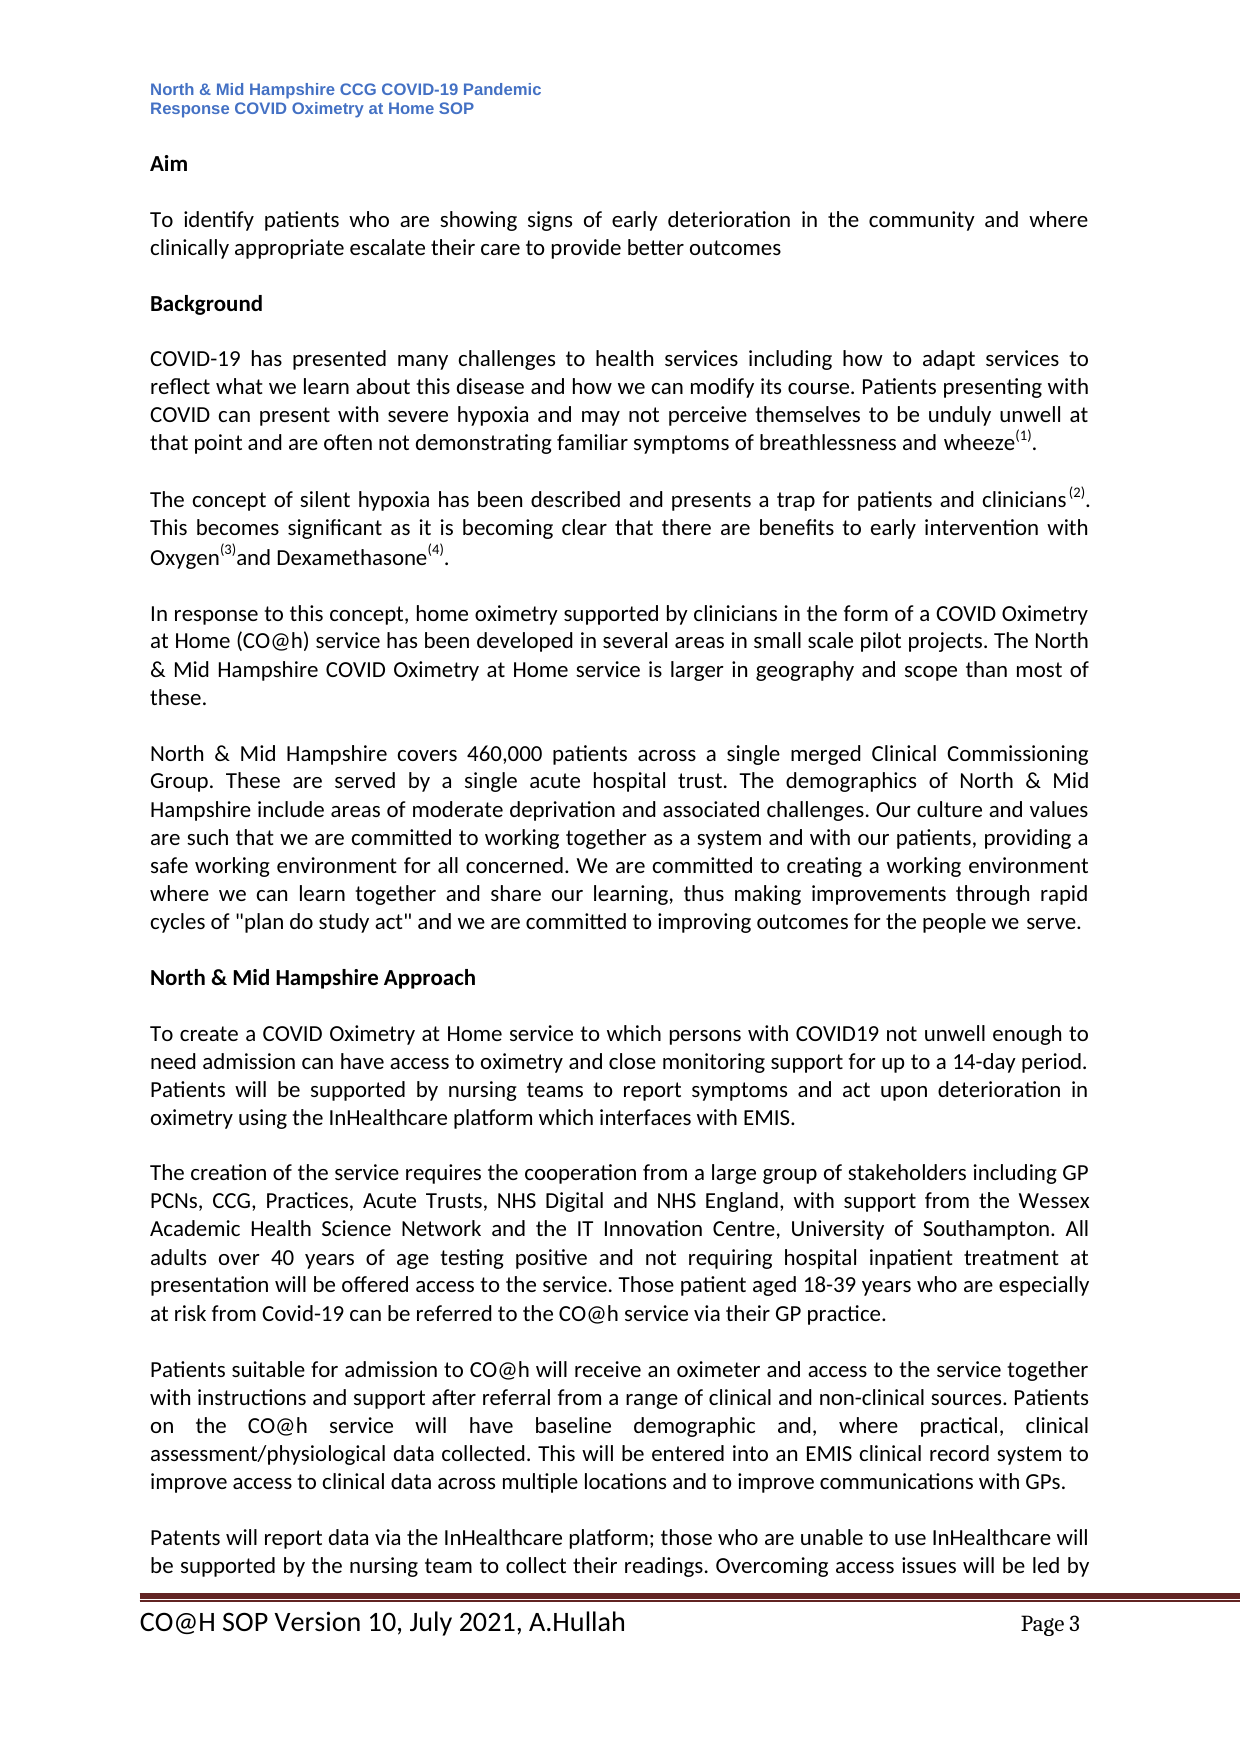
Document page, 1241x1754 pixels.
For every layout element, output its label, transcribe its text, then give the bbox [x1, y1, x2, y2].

text To identify patients who are showing signs of early deterioration in the community and where clinically appropriate escalate their care to provide better outcomes [150, 205, 1090, 261]
text The creation of the service requires the cooperation from a large group of stakeholders including GP PCNs, CCG, Practices, Acute Trusts, NHS Digital and NHS England, with support from the Wessex Academic Health Science Network and the IT Innovation Centre, University of Southampton. All adults over 40 years of age testing positive and not requiring hospital inpatient treatment at presentation will be offered access to the service. Those patient aged 18-39 years who are especially at risk from Covid-19 can be referred to the CO@h service via their GP practice. [150, 1158, 1091, 1327]
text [150, 1523, 1091, 1579]
subtitle Aim [150, 149, 1240, 177]
text In response to this concept, home oximetry supported by clinicians in the form of a COVID Oximetry at Home (CO@h) service has been developed in several areas in small scale pilot projects. The North & Mid Hampshire COVID Oximetry at Home service is larger in geography and scope than most of these. [150, 599, 1091, 711]
text COVID-19 has presented many challenges to health services including how to adapt services to reflect what we learn about this disease and how we can modify its course. Patients presenting with COVID can present with severe hypoxia and may not perceive themselves to be unduly unwell at that point and are often not demonstrating familiar symptoms of breathlessness and wheeze(1). [150, 344, 1091, 456]
text The concept of silent hypoxia has been described and presents a trap for patients and clinicians(2). This becomes significant as it is becoming clear that there are benefits to early intervention with Oxygen(3)and Dexamethasone(4). [150, 484, 1091, 571]
subtitle North & Mid Hampshire Approach [150, 963, 1240, 991]
subtitle Background [150, 289, 1240, 317]
text To create a COVID Oximetry at Home service to which persons with COVID19 not unwell enough to need admission can have access to oximetry and close monitoring support for up to a 14-day period. Patients will be supported by nursing teams to report symptoms and act upon deterioration in oximetry using the InHealthcare platform which interfaces with EMIS. [150, 1019, 1091, 1131]
text North & Mid Hampshire covers 460,000 patients across a single merged Clinical Commissioning Group. These are served by a single acute hospital trust. The demographics of North & Mid Hampshire include areas of moderate deprivation and associated challenges. Our culture and values are such that we are committed to working together as a system and with our patients, providing a safe working environment for all concerned. We are committed to creating a working environment where we can learn together and share our learning, thus making improvements through rapid cycles of "plan do study act" and we are committed to improving outcomes for the people we serve. [150, 739, 1091, 935]
text Patients suitable for admission to CO@h will receive an oximeter and access to the service together with instructions and support after referral from a range of clinical and non-clinical sources. Patients on the CO@h service will have baseline demographic and, where practical, clinical assessment/physiological data collected. This will be entered into an EMIS clinical record system to improve access to clinical data across multiple locations and to improve communications with GPs. [150, 1355, 1091, 1495]
